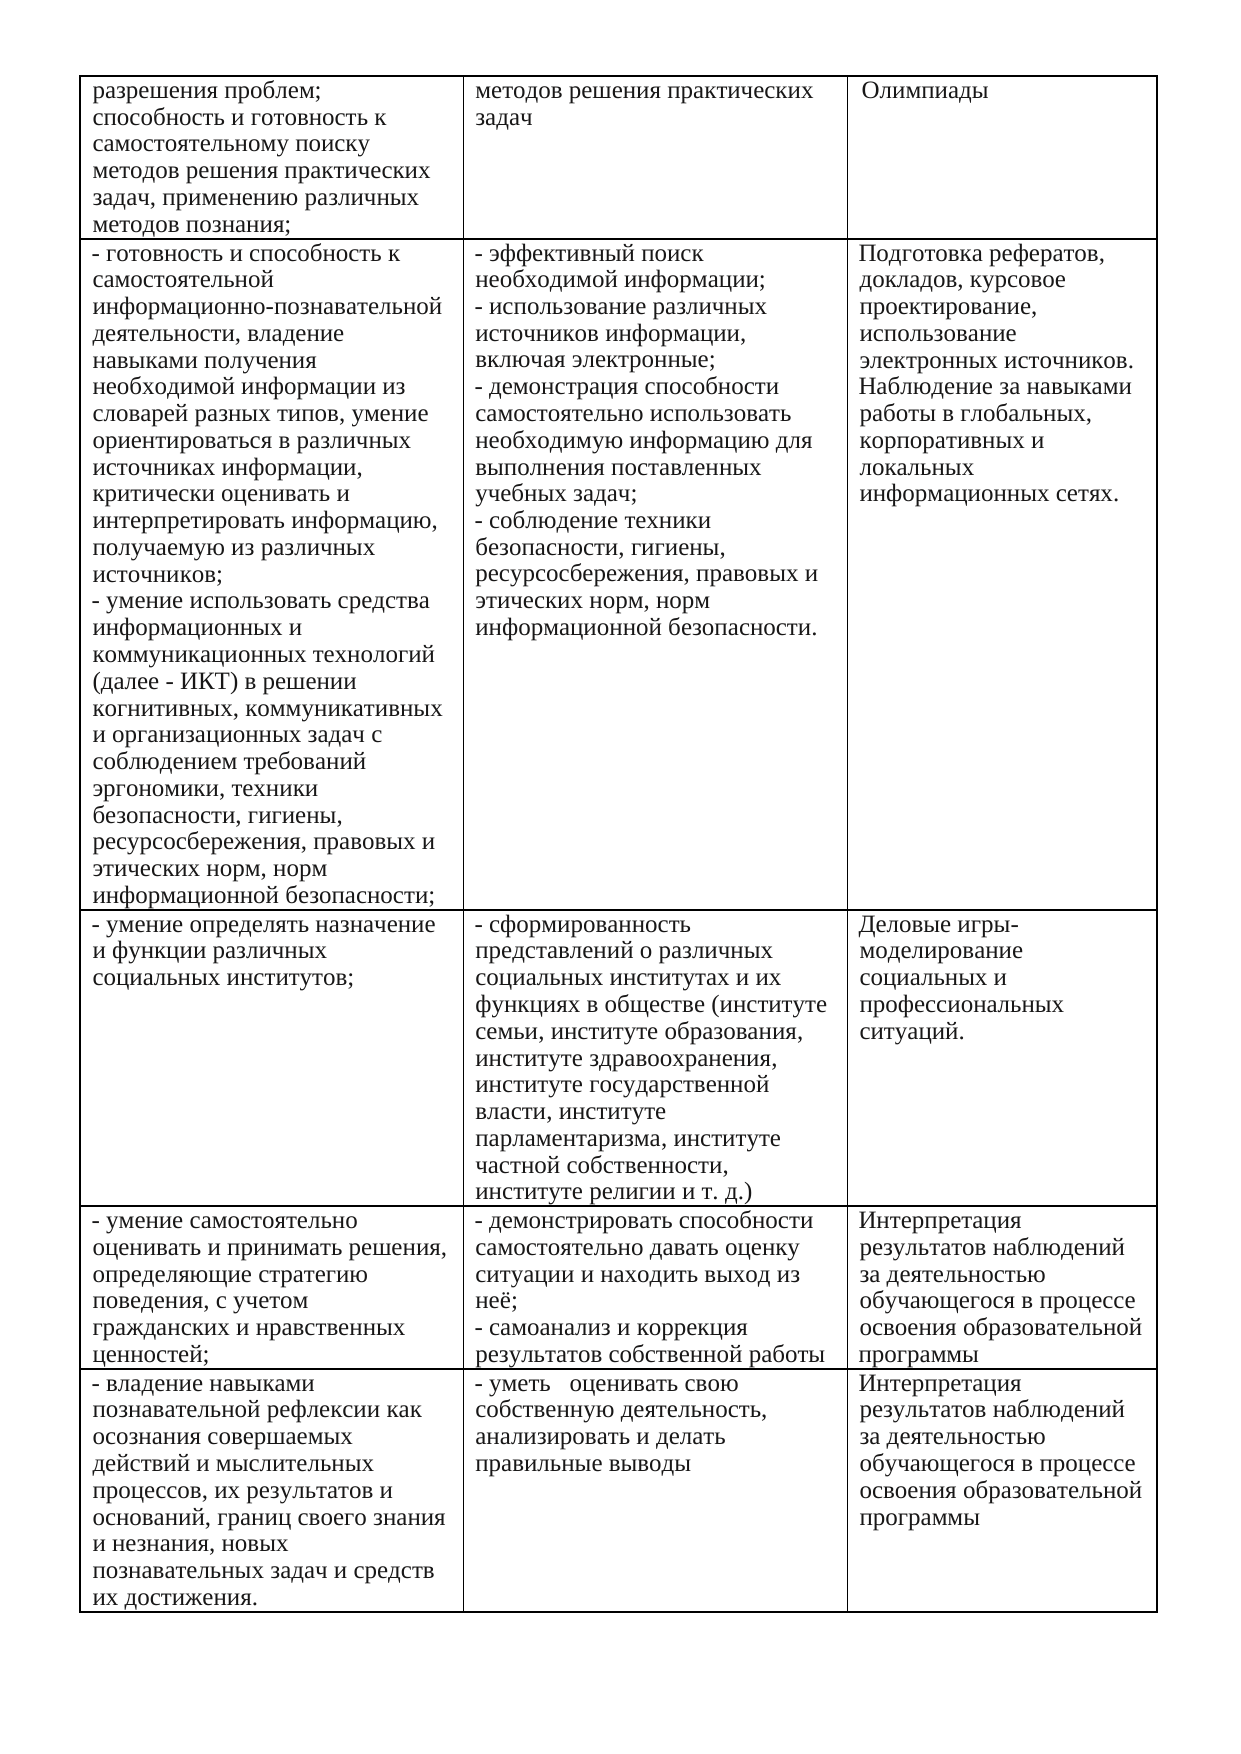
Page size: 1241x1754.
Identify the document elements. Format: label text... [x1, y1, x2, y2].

table_cell Интерпретация результатов наблюдений за деятельностью обучающегося в процессе освоения образовательной программы [848, 1370, 1156, 1611]
table_cell - демонстрировать способности самостоятельно давать оценку ситуации и находить выход из неё; - самоанализ и коррекция результатов собственной работы [464, 1207, 847, 1368]
table_cell - эффективный поиск необходимой информации; - использование различных источников информации, включая электронные; - демонстрация способности самостоятельно использовать необходимую информацию для выполнения поставленных учебных задач; - соблюдение техники безопасности, гигиены, ресурсосбережения, правовых и этических норм, норм информационной безопасности. [464, 240, 847, 909]
table_cell Деловые игры-моделирование социальных и профессиональных ситуаций. [848, 911, 1156, 1205]
table_cell - сформированность представлений о различных социальных институтах и их функциях в обществе (институте семьи, институте образования, институте здравоохранения, институте государственной власти, институте парламентаризма, институте частной собственности, институте религии и т. д.) [464, 911, 847, 1205]
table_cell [848, 77, 1156, 238]
table_cell - готовность и способность к самостоятельной информационно-познавательной деятельности, владение навыками получения необходимой информации из словарей разных типов, умение ориентироваться в различных источниках информации, критически оценивать и интерпретировать информацию, получаемую из различных источников; - умение использовать средства информационных и коммуникационных технологий (далее - ИКТ) в решении когнитивных, коммуникативных и организационных задач с соблюдением требований эргономики, техники безопасности, гигиены, ресурсосбережения, правовых и этических норм, норм информационной безопасности; [81, 240, 463, 909]
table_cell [464, 77, 847, 238]
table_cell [81, 77, 463, 238]
table_cell - владение навыками познавательной рефлексии как осознания совершаемых действий и мыслительных процессов, их результатов и оснований, границ своего знания и незнания, новых познавательных задач и средств их достижения. [81, 1370, 463, 1611]
table_cell - умение определять назначение и функции различных социальных институтов; [81, 911, 463, 1205]
table_cell - умение самостоятельно оценивать и принимать решения, определяющие стратегию поведения, с учетом гражданских и нравственных ценностей; [81, 1207, 463, 1368]
table_cell Подготовка рефератов, докладов, курсовое проектирование, использование электронных источников. Наблюдение за навыками работы в глобальных, корпоративных и локальных информационных сетях. [848, 240, 1156, 909]
table_cell Интерпретация результатов наблюдений за деятельностью обучающегося в процессе освоения образовательной программы [848, 1207, 1156, 1368]
table_cell - уметь оценивать свою собственную деятельность, анализировать и делать правильные выводы [464, 1370, 847, 1611]
